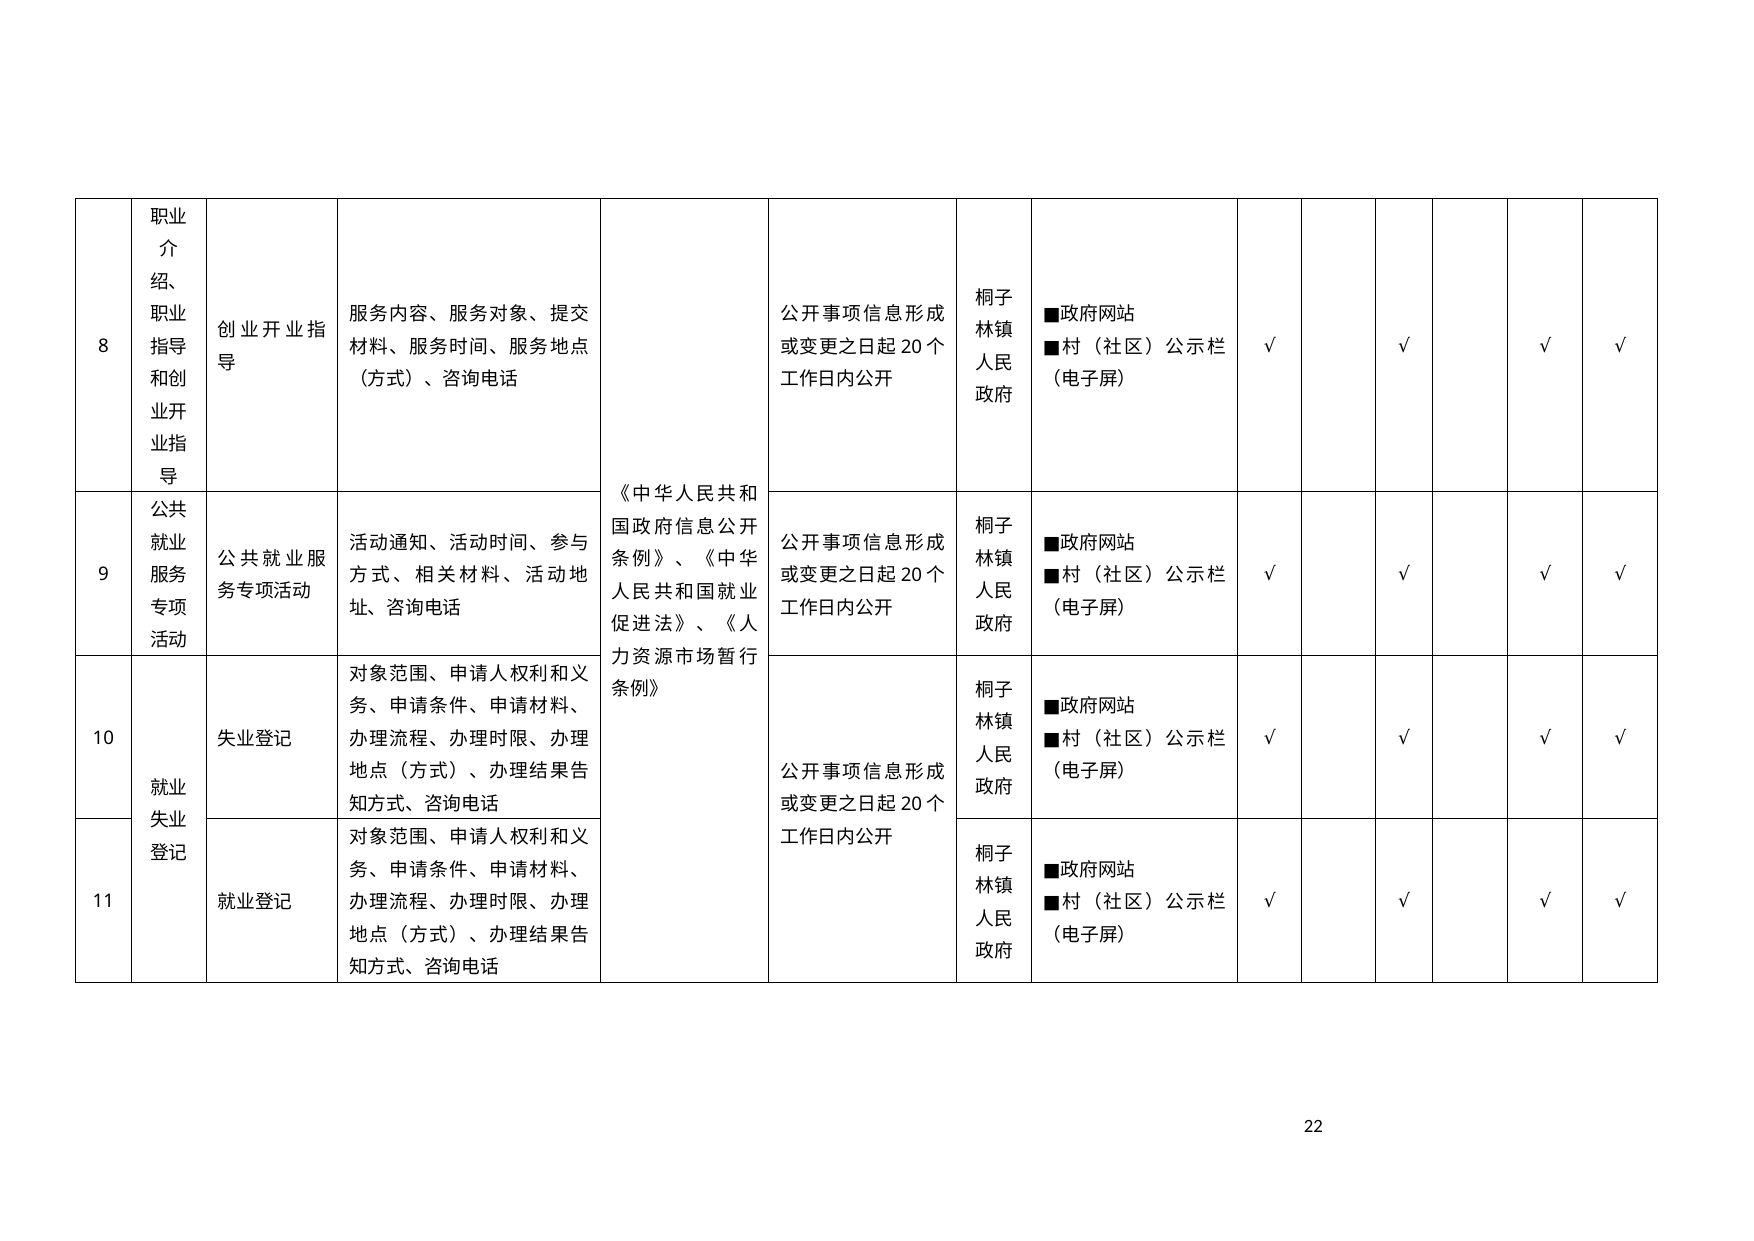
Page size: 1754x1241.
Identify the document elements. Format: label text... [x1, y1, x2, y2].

table_cell √ [1376, 199, 1432, 491]
table_cell 就业失业登记 [132, 656, 206, 982]
table_cell 桐子林镇人民政府 [957, 819, 1031, 982]
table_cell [338, 819, 600, 982]
table_cell 职业介绍、职业指导和创业开业指导 [132, 199, 206, 491]
table_cell √ [1376, 819, 1432, 982]
table_cell √ [1508, 492, 1582, 655]
table_cell [1433, 819, 1507, 982]
table_cell 服务内容、服务对象、提交材料、服务时间、服务地点（方式）、咨询电话 [338, 199, 600, 491]
table_cell 公共就业服务专项活动 [207, 492, 337, 655]
table_cell 失业登记 [207, 656, 337, 818]
table_cell √ [1583, 492, 1657, 655]
table_cell 9 [76, 492, 131, 655]
table_cell 桐子林镇人民政府 [957, 492, 1031, 655]
table_cell √ [1238, 656, 1301, 818]
table_cell 8 [76, 199, 131, 491]
table_cell [1433, 492, 1507, 655]
table_cell [1433, 199, 1507, 491]
table_cell 11 [76, 819, 131, 982]
table_cell √ [1583, 819, 1657, 982]
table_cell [601, 199, 768, 982]
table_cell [1032, 819, 1237, 982]
table_cell 公开事项信息形成或变更之日起20个工作日内公开 [769, 199, 956, 491]
table_cell √ [1508, 199, 1582, 491]
table_cell 对象范围、申请人权利和义务、申请条件、申请材料、办理流程、办理时限、办理地点（方式）、办理结果告知方式、咨询电话 [338, 656, 600, 818]
table_cell [1302, 656, 1375, 818]
table_cell √ [1238, 199, 1301, 491]
table_cell √ [1508, 819, 1582, 982]
table_cell √ [1238, 819, 1301, 982]
table_cell ■政府网站 ■村（社区）公示栏（电子屏） [1032, 199, 1237, 491]
table_cell 就业登记 [207, 819, 337, 982]
table_cell 公共就业服务专项活动 [132, 492, 206, 655]
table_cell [769, 656, 956, 982]
table_cell 桐子林镇人民政府 [957, 199, 1031, 491]
table_cell [1302, 492, 1375, 655]
table_cell 创业开业指导 [207, 199, 337, 491]
table_cell √ [1238, 492, 1301, 655]
table_cell 公开事项信息形成或变更之日起20个工作日内公开 [769, 492, 956, 655]
table_cell [1302, 819, 1375, 982]
table_cell √ [1376, 656, 1432, 818]
table_cell 桐子林镇人民政府 [957, 656, 1031, 818]
table_cell √ [1583, 199, 1657, 491]
table_cell [1302, 199, 1375, 491]
table_cell [1433, 656, 1507, 818]
table_cell 10 [76, 656, 131, 818]
table_cell √ [1376, 492, 1432, 655]
table_cell 活动通知、活动时间、参与方式、相关材料、活动地址、咨询电话 [338, 492, 600, 655]
table_cell √ [1583, 656, 1657, 818]
table_cell √ [1508, 656, 1582, 818]
table_cell ■政府网站 ■村（社区）公示栏（电子屏） [1032, 656, 1237, 818]
table_cell ■政府网站 ■村（社区）公示栏（电子屏） [1032, 492, 1237, 655]
